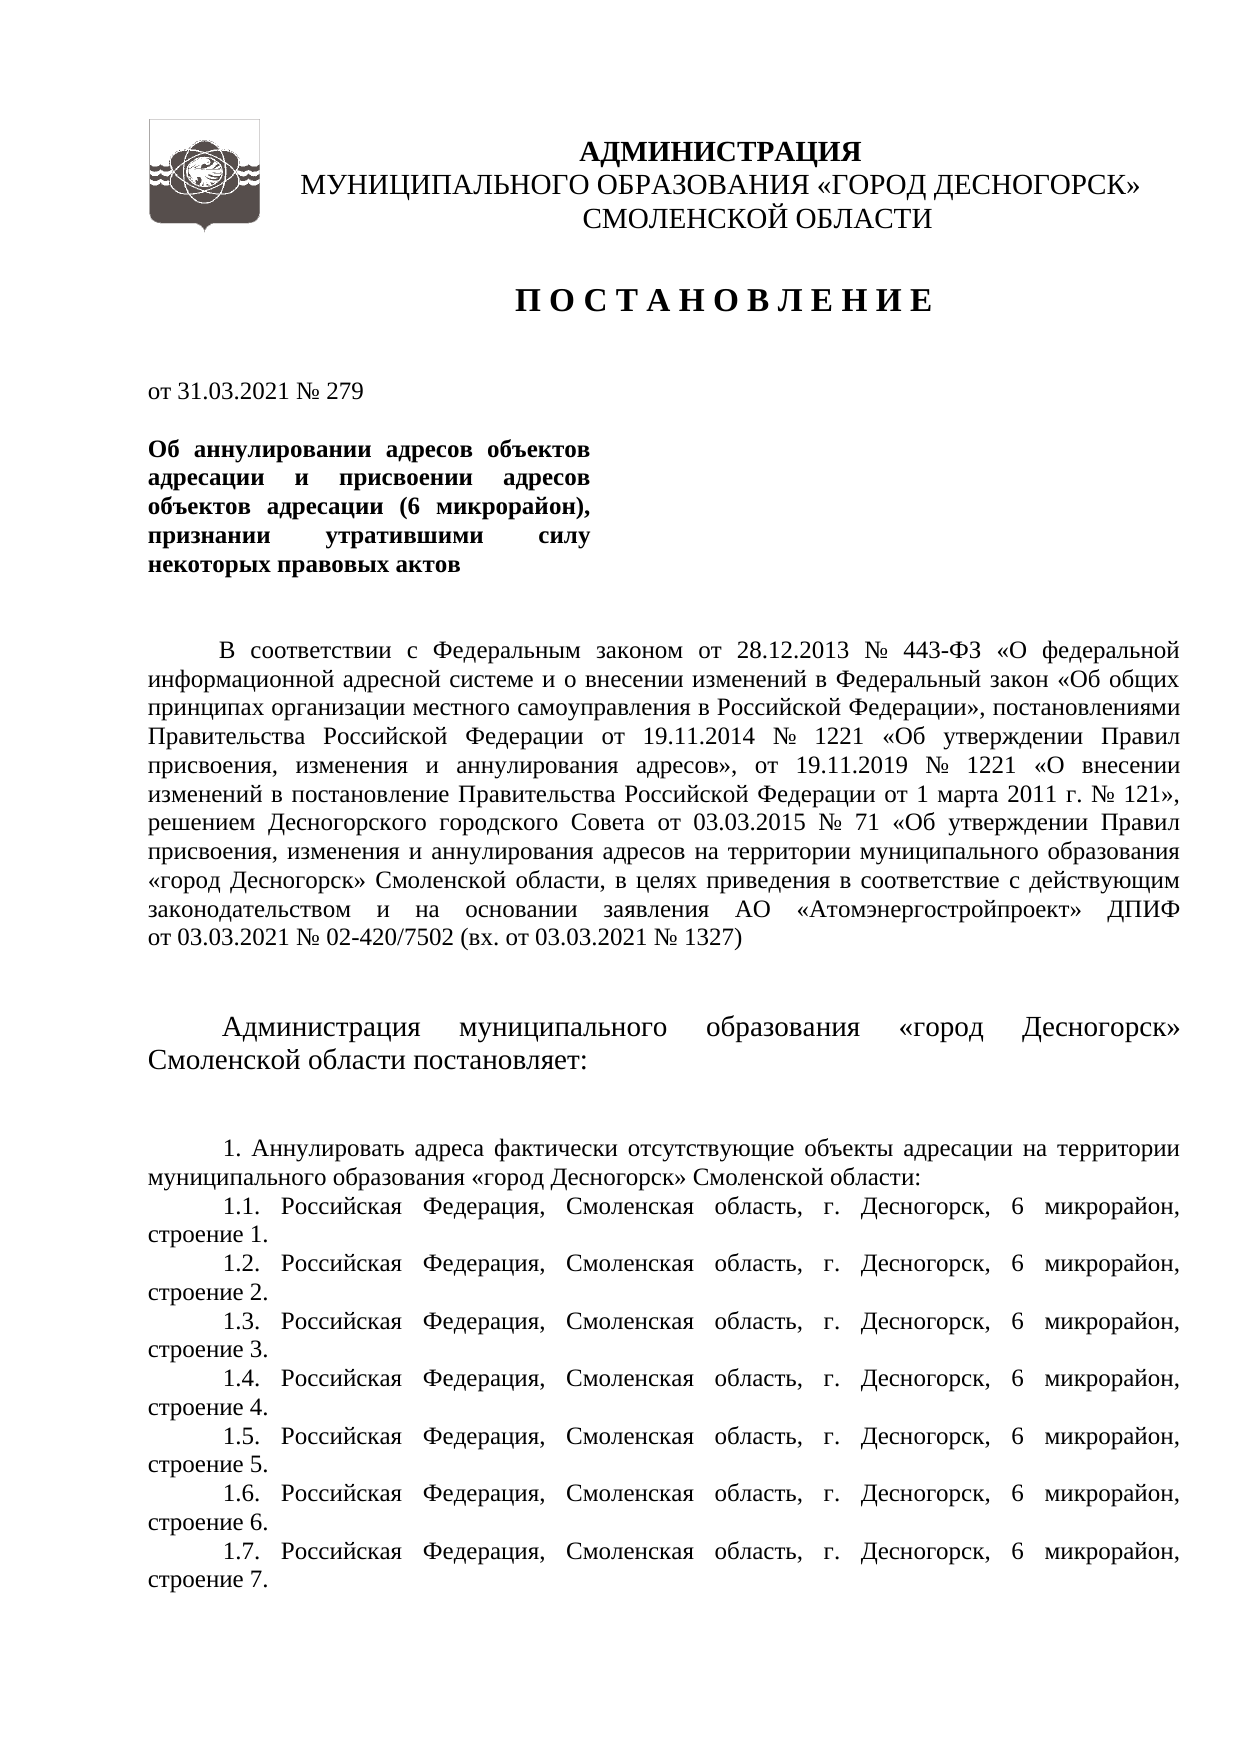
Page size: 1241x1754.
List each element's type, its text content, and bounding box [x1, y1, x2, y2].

text от 31.03.2021 № 279 [148, 376, 1181, 405]
text 1.6. Российская Федерация, Смоленская область, г. Десногорск, 6 микрорайон, строение 6. [148, 1478, 1181, 1536]
text 1.4. Российская Федерация, Смоленская область, г. Десногорск, 6 микрорайон, строение 4. [148, 1363, 1181, 1421]
text 1.1. Российская Федерация, Смоленская область, г. Десногорск, 6 микрорайон, строение 1. [148, 1191, 1181, 1248]
text Администрация муниципального образования «город Десногорск» Смоленской области постановляет: [148, 1009, 1181, 1076]
text 1. Аннулировать адреса фактически отсутствующие объекты адресации на территории муниципального образования «город Десногорск» Смоленской области: [148, 1133, 1181, 1191]
text 1.2. Российская Федерация, Смоленская область, г. Десногорск, 6 микрорайон, строение 2. [148, 1248, 1181, 1306]
text 1.3. Российская Федерация, Смоленская область, г. Десногорск, 6 микрорайон, строение 3. [148, 1306, 1181, 1363]
text Об аннулировании адресов объектов адресации и присвоении адресов объектов адресации (6 микрорайон), признании утратившими силу некоторых правовых актов [148, 434, 591, 577]
text 1.5. Российская Федерация, Смоленская область, г. Десногорск, 6 микрорайон, строение 5. [148, 1421, 1181, 1478]
subtitle П О С Т А Н О В Л Е Н И Е [148, 280, 1181, 319]
text В соответствии с Федеральным законом от 28.12.2013 № 443-ФЗ «О федеральной информационной адресной системе и о внесении изменений в Федеральный закон «Об общих принципах организации местного самоуправления в Российской Федерации», постановлениями Правительства Российской Федерации от 19.11.2014 № 1221 «Об утверждении Правил присвоения, изменения и аннулирования адресов», от 19.11.2019 № 1221 «О внесении изменений в постановление Правительства Российской Федерации от 1 марта 2011 г. № 121», решением Десногорского городского Совета от 03.03.2015 № 71 «Об утверждении Правил присвоения, изменения и аннулирования адресов на территории муниципального образования «город Десногорск» Смоленской области, в целях приведения в соответствие с действующим законодательством и на основании заявления АО «Атомэнергостройпроект» ДПИФ от 03.03.2021 № 02-420/7502 (вх. от 03.03.2021 № 1327) [148, 635, 1181, 951]
text 1.7. Российская Федерация, Смоленская область, г. Десногорск, 6 микрорайон, строение 7. [148, 1536, 1181, 1593]
picture [147, 118, 261, 233]
